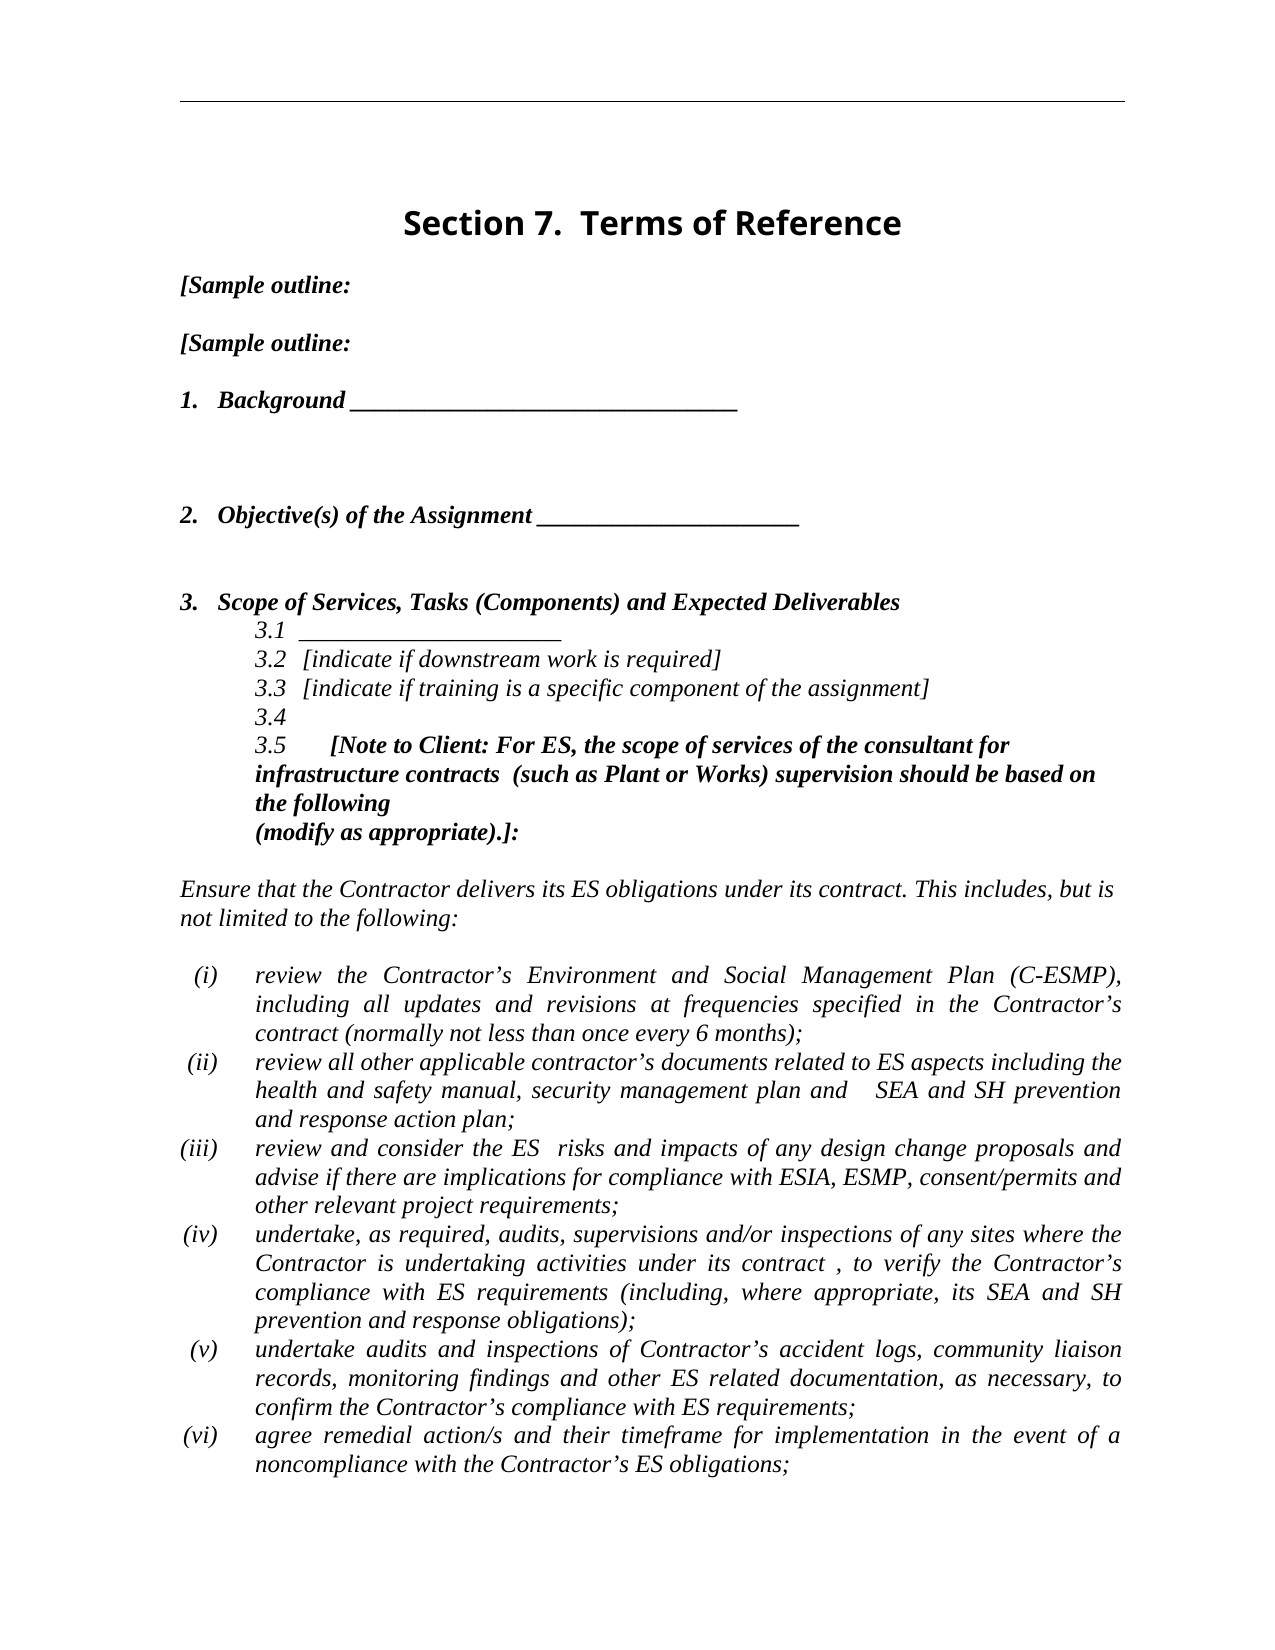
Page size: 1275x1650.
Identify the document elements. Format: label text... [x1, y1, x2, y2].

text 3.3 [indicate if training is a specific component of the assignment] [255, 673, 1125, 702]
list undertake audits and inspections of Contractor’s accident logs, community liaison records, monitoring findings and other ES related documentation, as necessary, to confirm the Contractor’s compliance with ES requirements; [217, 1334, 1125, 1420]
list agree remedial action/s and their timeframe for implementation in the event of a noncompliance with the Contractor’s ES obligations; [217, 1420, 1125, 1478]
text Ensure that the Contractor delivers its ES obligations under its contract. This includes, but is not limited to the following: [180, 874, 1125, 932]
text 3.1 _____________________ [255, 615, 1125, 644]
text (modify as appropriate).]: [255, 817, 1125, 845]
text [Sample outline: [180, 328, 1125, 357]
list Scope of Services, Tasks (Components) and Expected Deliverables [180, 587, 1125, 615]
list Background _______________________________ [180, 385, 1125, 414]
list review and consider the ES risks and impacts of any design change proposals and advise if there are implications for compliance with ESIA, ESMP, consent/permits and other relevant project requirements; [217, 1133, 1125, 1219]
text [Sample outline: [180, 270, 1125, 299]
list review all other applicable contractor’s documents related to ES aspects including the health and safety manual, security management plan and SEA and SH prevention and response action plan; [217, 1047, 1125, 1133]
list undertake, as required, audits, supervisions and/or inspections of any sites where the Contractor is undertaking activities under its contract , to verify the Contractor’s compliance with ES requirements (including, where appropriate, its SEA and SH prevention and response obligations); [217, 1219, 1125, 1334]
text 3.5 [Note to Client: For ES, the scope of services of the consultant for infrastructure contracts (such as Plant or Works) supervision should be based on the following [255, 730, 1125, 817]
subtitle Section 7. Terms of Reference [180, 200, 1125, 245]
list review the Contractor’s Environment and Social Management Plan (C-ESMP), including all updates and revisions at frequencies specified in the Contractor’s contract (normally not less than once every 6 months); [217, 960, 1125, 1047]
list Objective(s) of the Assignment _____________________ [180, 500, 1125, 529]
text 3.2 [indicate if downstream work is required] [255, 644, 1125, 673]
text 3.4 [255, 702, 1125, 730]
